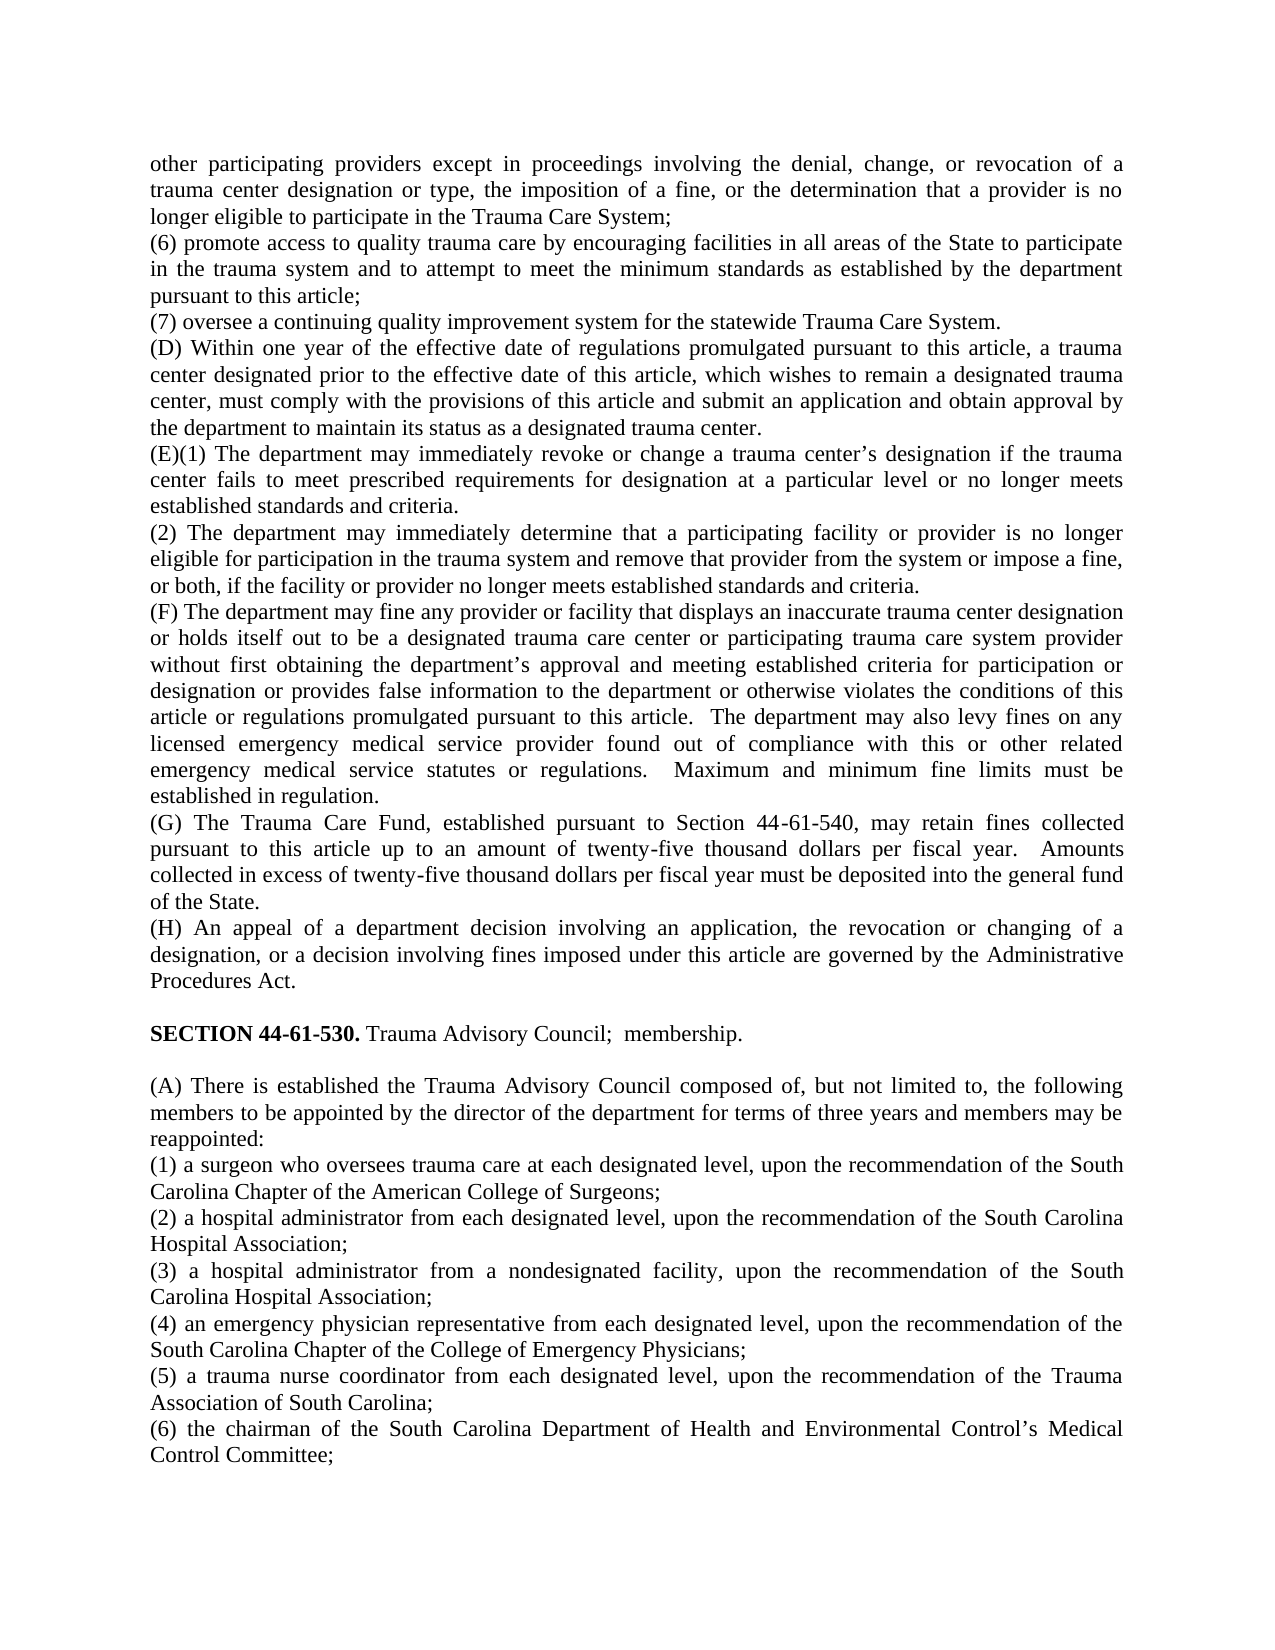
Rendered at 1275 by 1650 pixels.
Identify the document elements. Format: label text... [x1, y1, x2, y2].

text (G) The Trauma Care Fund, established pursuant to Section 44-61-540, may retain fines collected pursuant to this article up to an amount of twenty-five thousand dollars per fiscal year. Amounts collected in excess of twenty-five thousand dollars per fiscal year must be deposited into the general fund of the State. [150, 809, 1125, 914]
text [150, 150, 1125, 229]
text (6) the chairman of the South Carolina Department of Health and Environmental Control’s Medical Control Committee; [150, 1415, 1125, 1468]
text (7) oversee a continuing quality improvement system for the statewide Trauma Care System. [150, 308, 1125, 334]
text (2) The department may immediately determine that a participating facility or provider is no longer eligible for participation in the trauma system and remove that provider from the system or impose a fine, or both, if the facility or provider no longer meets established standards and criteria. [150, 519, 1125, 598]
text (E)(1) The department may immediately revoke or change a trauma center’s designation if the trauma center fails to meet prescribed requirements for designation at a particular level or no longer meets established standards and criteria. [150, 440, 1125, 519]
text (3) a hospital administrator from a nondesignated facility, upon the recommendation of the South Carolina Hospital Association; [150, 1257, 1125, 1309]
text (F) The department may fine any provider or facility that displays an inaccurate trauma center designation or holds itself out to be a designated trauma care center or participating trauma care system provider without first obtaining the department’s approval and meeting established criteria for participation or designation or provides false information to the department or otherwise violates the conditions of this article or regulations promulgated pursuant to this article. The department may also levy fines on any licensed emergency medical service provider found out of compliance with this or other related emergency medical service statutes or regulations. Maximum and minimum fine limits must be established in regulation. [150, 598, 1125, 809]
text (H) An appeal of a department decision involving an application, the revocation or changing of a designation, or a decision involving fines imposed under this article are governed by the Administrative Procedures Act. [150, 914, 1125, 993]
text (6) promote access to quality trauma care by encouraging facilities in all areas of the State to participate in the trauma system and to attempt to meet the minimum standards as established by the department pursuant to this article; [150, 229, 1125, 308]
text (2) a hospital administrator from each designated level, upon the recommendation of the South Carolina Hospital Association; [150, 1204, 1125, 1257]
text (A) There is established the Trauma Advisory Council composed of, but not limited to, the following members to be appointed by the director of the department for terms of three years and members may be reappointed: [150, 1072, 1125, 1151]
text SECTION 44-61-530. Trauma Advisory Council; membership. [150, 1020, 1125, 1046]
text (D) Within one year of the effective date of regulations promulgated pursuant to this article, a trauma center designated prior to the effective date of this article, which wishes to remain a designated trauma center, must comply with the provisions of this article and submit an application and obtain approval by the department to maintain its status as a designated trauma center. [150, 334, 1125, 440]
text (4) an emergency physician representative from each designated level, upon the recommendation of the South Carolina Chapter of the College of Emergency Physicians; [150, 1309, 1125, 1362]
text (1) a surgeon who oversees trauma care at each designated level, upon the recommendation of the South Carolina Chapter of the American College of Surgeons; [150, 1151, 1125, 1204]
text (5) a trauma nurse coordinator from each designated level, upon the recommendation of the Trauma Association of South Carolina; [150, 1362, 1125, 1415]
